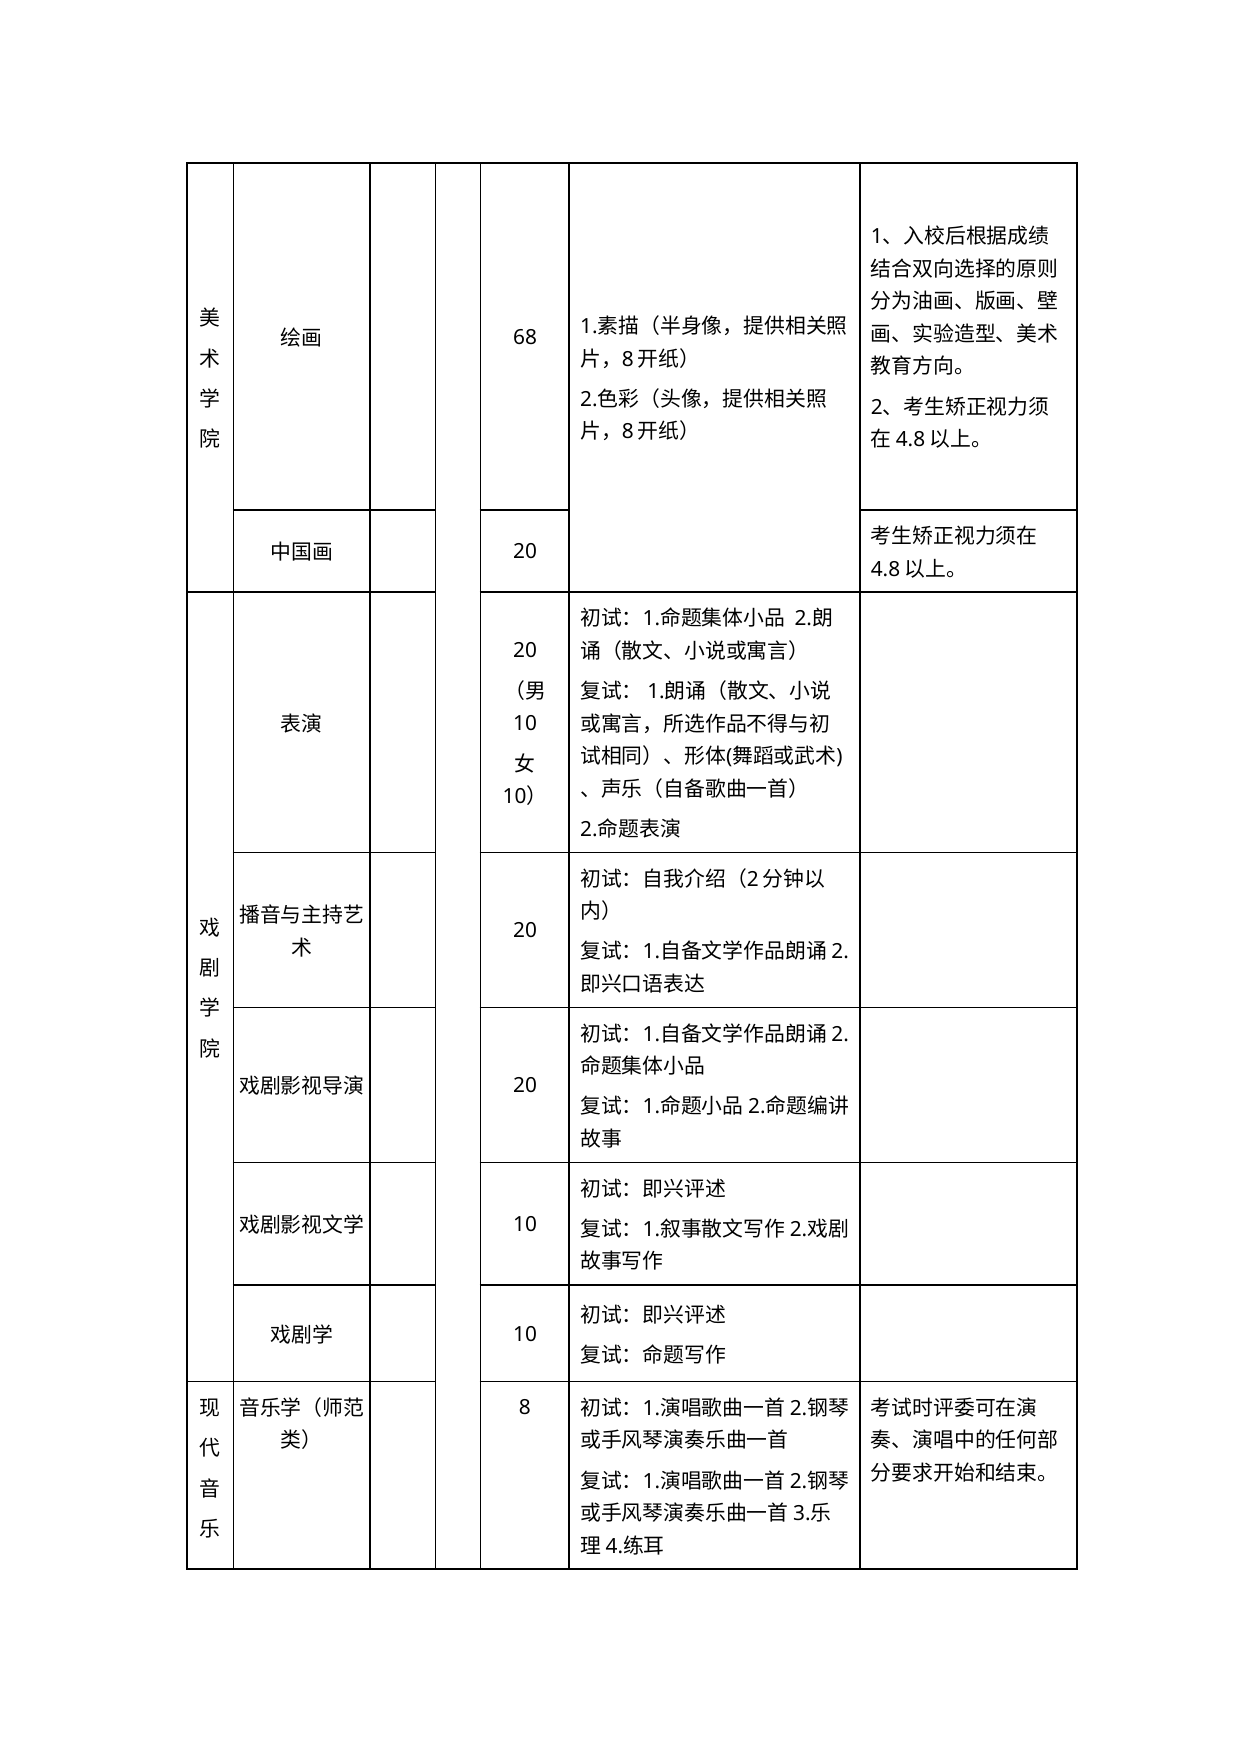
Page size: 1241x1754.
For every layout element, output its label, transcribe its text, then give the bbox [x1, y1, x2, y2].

table_cell 音乐学（师范类） [234, 1382, 369, 1568]
table_cell [861, 1286, 1076, 1381]
table_cell 戏剧学 [234, 1286, 369, 1381]
table_cell [371, 1286, 435, 1381]
table_cell [371, 1163, 435, 1284]
table_cell [861, 1163, 1076, 1284]
table_cell 初试：即兴评述 复试：命题写作 [570, 1286, 859, 1381]
table_cell [371, 593, 435, 851]
table_cell 10 [481, 1286, 568, 1381]
table_cell 现 代 音 乐 学 院 [188, 1382, 233, 1568]
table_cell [570, 1382, 859, 1568]
table_cell [371, 511, 435, 591]
table_cell 1、入校后根据成绩结合双向选择的原则分为油画、版画、壁画、实验造型、美术教育方向。 2、考生矫正视力须在4.8以上。 [861, 164, 1076, 509]
table_cell [371, 1008, 435, 1161]
table_cell [371, 164, 435, 509]
table_cell 20 [481, 511, 568, 591]
table_cell [861, 1008, 1076, 1161]
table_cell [861, 1382, 1076, 1568]
table_cell 初试：1.命题集体小品 2.朗诵（散文、小说或寓言） 复试： 1.朗诵（散文、小说或寓言，所选作品不得与初试相同）、形体(舞蹈或武术) 、声乐（自备歌曲一首） 2.命题表演 [570, 593, 859, 851]
table_cell 20 [481, 853, 568, 1006]
table_cell 中国画 [234, 511, 369, 591]
table_cell [371, 1382, 435, 1568]
table_cell 表演 [234, 593, 369, 851]
table_cell 初试：1.自备文学作品朗诵 2.命题集体小品 复试：1.命题小品 2.命题编讲故事 [570, 1008, 859, 1161]
table_cell 20 [481, 1008, 568, 1161]
table_cell 绘画 [234, 164, 369, 509]
table_cell 戏剧影视文学 [234, 1163, 369, 1284]
table_cell 考生矫正视力须在4.8以上。 [861, 511, 1076, 591]
table_cell [861, 593, 1076, 851]
table_cell [861, 853, 1076, 1006]
table_cell 10 [481, 1163, 568, 1284]
table_cell 初试：即兴评述 复试：1.叙事散文写作 2.戏剧故事写作 [570, 1163, 859, 1284]
table_cell 播音与主持艺术 [234, 853, 369, 1006]
table_cell 初试：自我介绍（2分钟以内） 复试：1.自备文学作品朗诵 2.即兴口语表达 [570, 853, 859, 1006]
table_cell 1.素描（半身像，提供相关照片，8开纸） 2.色彩（头像，提供相关照片，8开纸） [570, 164, 859, 591]
table_cell 戏剧影视导演 [234, 1008, 369, 1161]
table_cell 68 [481, 164, 568, 509]
table_cell 美 术 学 院 [188, 164, 233, 591]
table_cell 20 （男10 女10） [481, 593, 568, 851]
table_cell 戏 剧 学 院 [188, 593, 233, 1381]
table_cell [371, 853, 435, 1006]
table_cell 8 [481, 1382, 568, 1568]
